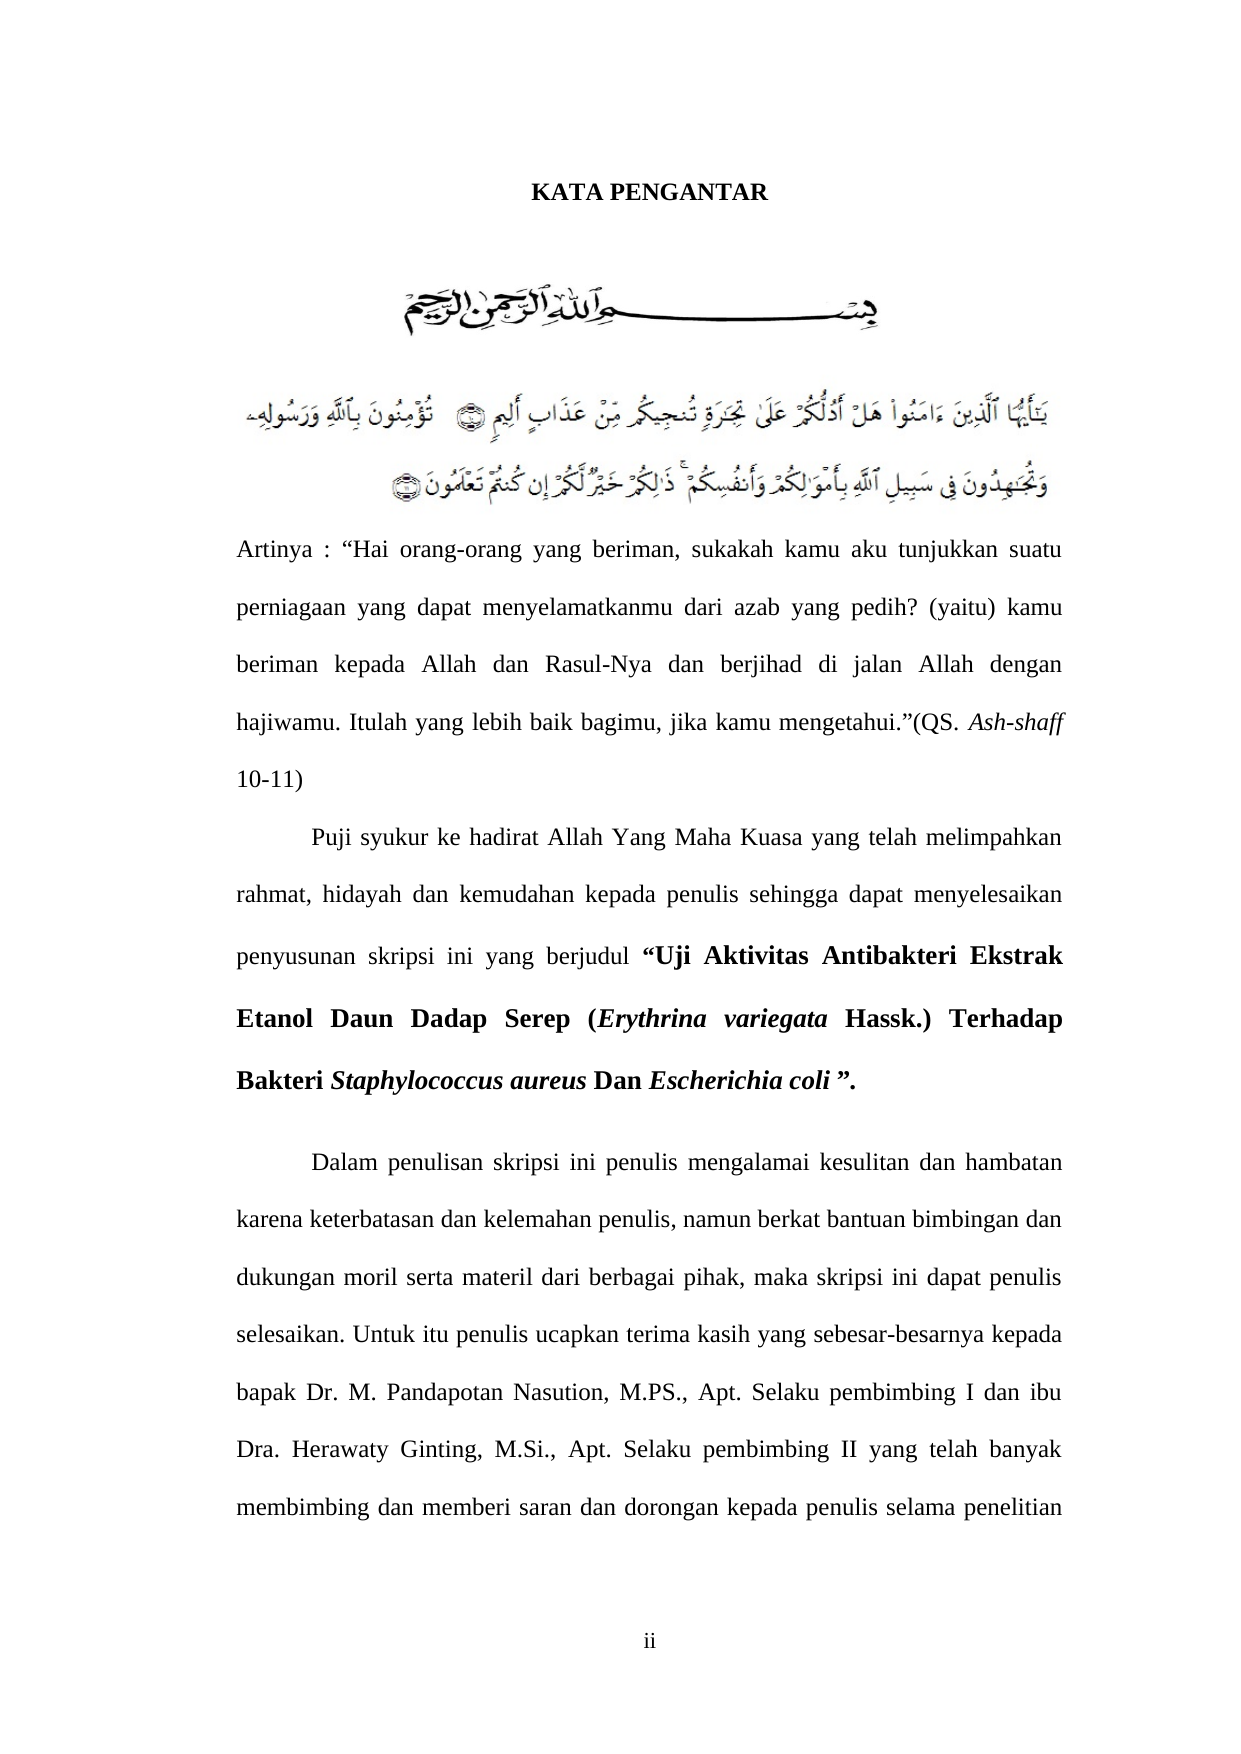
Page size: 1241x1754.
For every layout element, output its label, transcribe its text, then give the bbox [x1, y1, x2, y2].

picture [236, 370, 1063, 521]
text Artinya : “Hai orang-orang yang beriman, sukakah kamu aku tunjukkan suatu perniagaan yang dapat menyelamatkanmu dari azab yang pedih? (yaitu) kamu beriman kepada Allah dan Rasul-Nya dan berjihad di jalan Allah dengan hajiwamu. Itulah yang lebih baik bagimu, jika kamu mengetahui.”(QS. Ash-shaff 10-11) [236, 534, 1063, 793]
text Puji syukur ke hadirat Allah Yang Maha Kuasa yang telah melimpahkan rahmat, hidayah dan kemudahan kepada penulis sehingga dapat menyelesaikan penyusunan skripsi ini yang berjudul “Uji Aktivitas Antibakteri Ekstrak Etanol Daun Dadap Serep (Erythrina variegata Hassk.) Terhadap Bakteri Staphylococcus aureus Dan Escherichia coli ”. [236, 822, 1063, 1095]
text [236, 1147, 1063, 1521]
picture [400, 274, 900, 357]
text KATA PENGANTAR [236, 177, 1063, 206]
